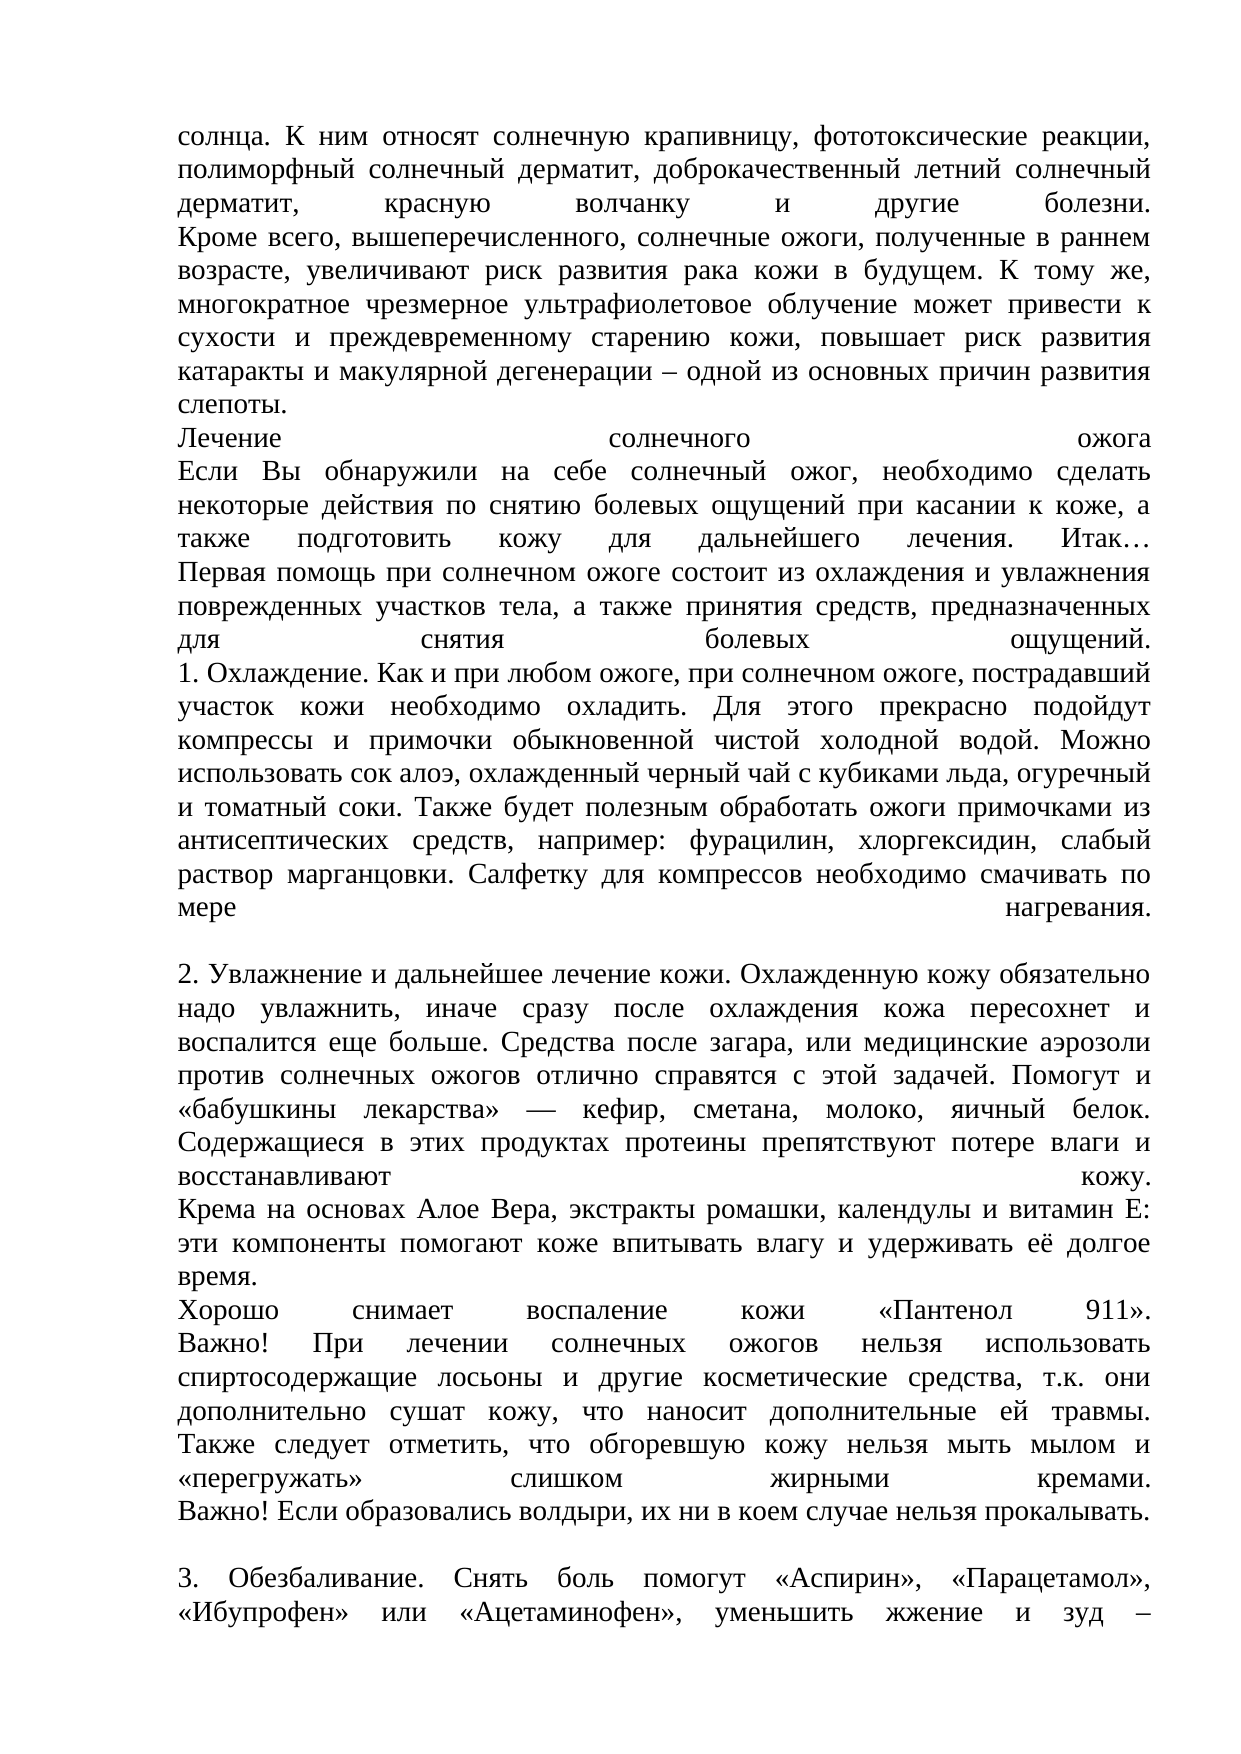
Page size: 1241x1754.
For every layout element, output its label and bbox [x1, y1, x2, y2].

text [177, 118, 1152, 1627]
